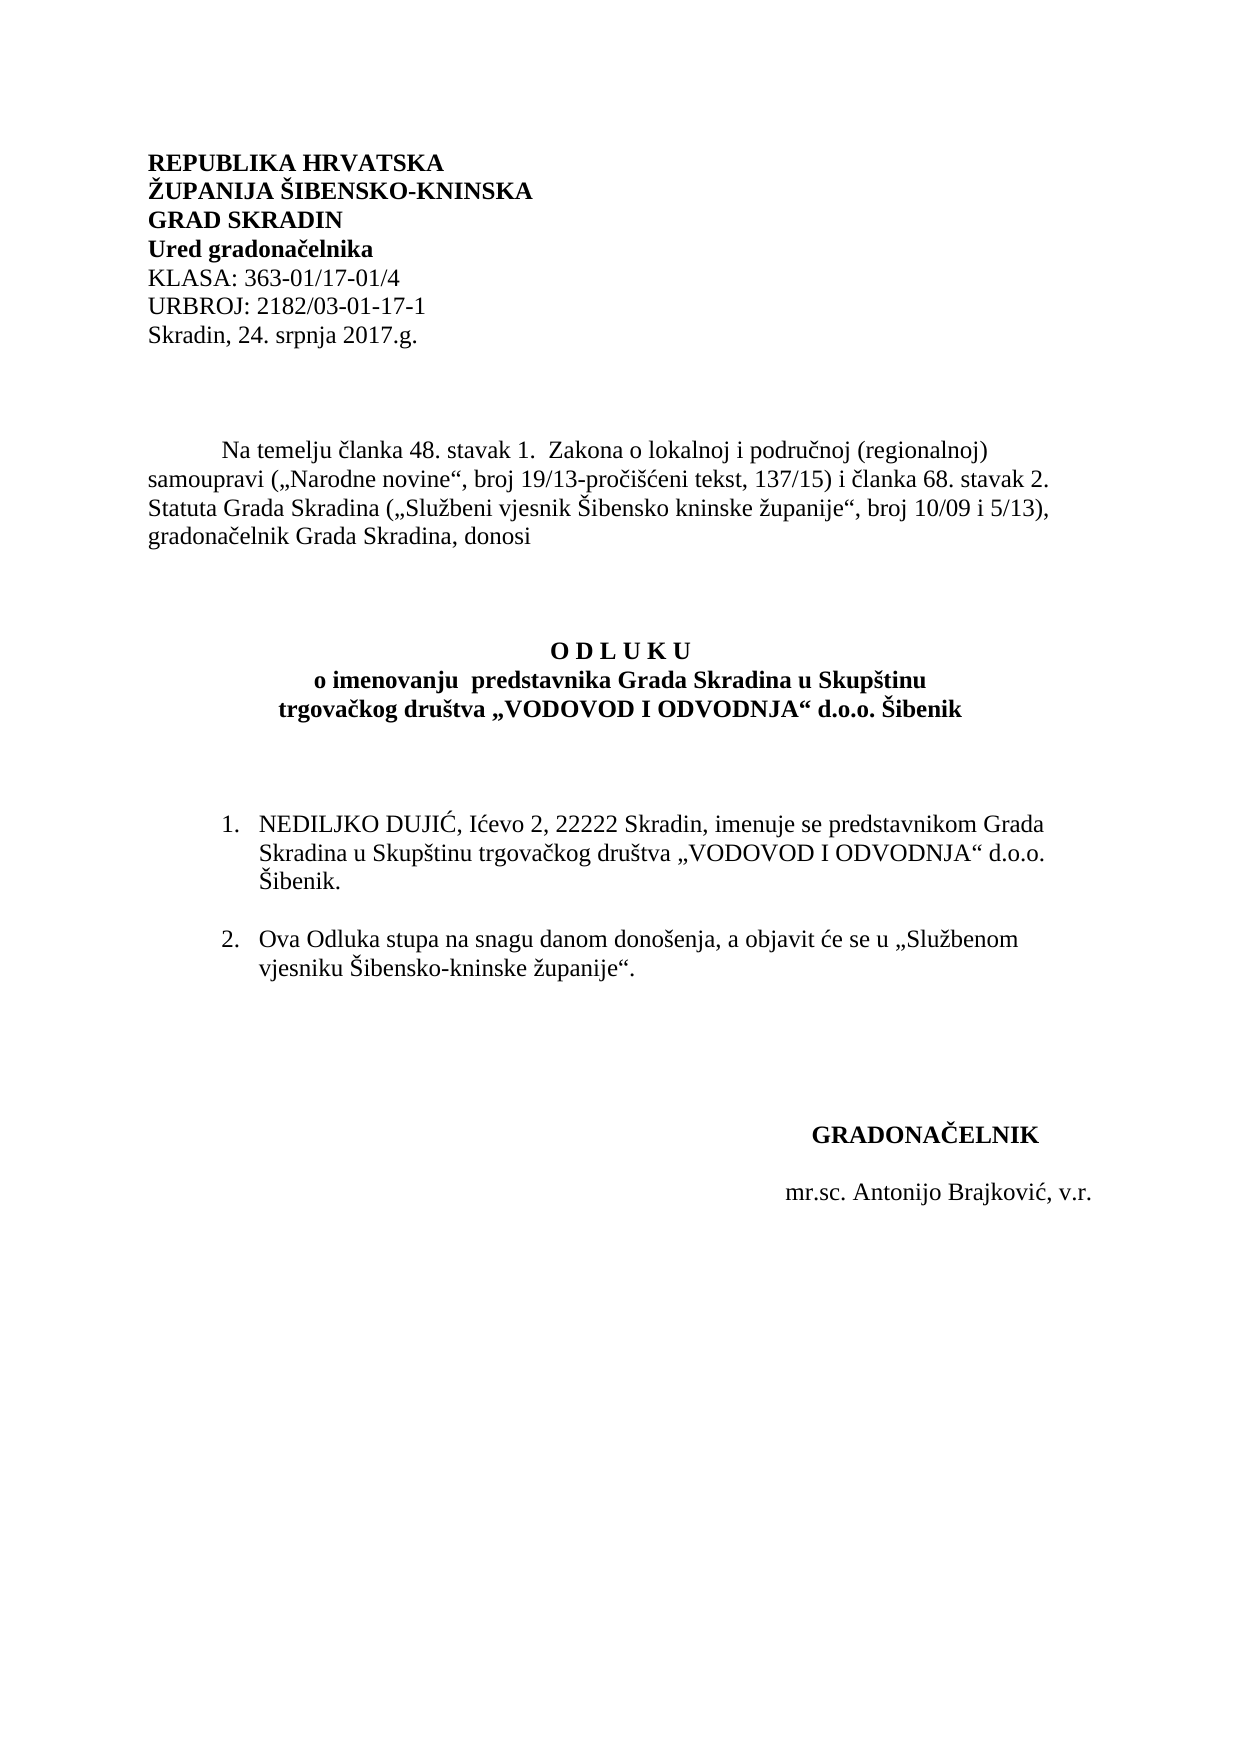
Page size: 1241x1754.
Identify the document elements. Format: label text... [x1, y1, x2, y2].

text o imenovanju predstavnika Grada Skradina u Skupštinu [148, 665, 1093, 694]
text Na temelju članka 48. stavak 1. Zakona o lokalnoj i područnoj (regionalnoj) samoupravi („Narodne novine“, broj 19/13-pročišćeni tekst, 137/15) i članka 68. stavak 2. Statuta Grada Skradina („Službeni vjesnik Šibensko kninske županije“, broj 10/09 i 5/13), gradonačelnik Grada Skradina, donosi [148, 435, 1093, 550]
text GRAD SKRADIN [148, 205, 1093, 234]
text O D L U K U [148, 636, 1093, 665]
text GRADONAČELNIK [811, 1120, 1093, 1149]
text mr.sc. Antonijo Brajković, v.r. [148, 1177, 1093, 1206]
text REPUBLIKA HRVATSKA [148, 148, 1093, 176]
text KLASA: 363-01/17-01/4 [148, 263, 1093, 291]
text trgovačkog društva „VODOVOD I ODVODNJA“ d.o.o. Šibenik [148, 694, 1093, 723]
list NEDILJKO DUJIĆ, Ićevo 2, 22222 Skradin, imenuje se predstavnikom Grada Skradina u Skupštinu trgovačkog društva „VODOVOD I ODVODNJA“ d.o.o. Šibenik. [221, 809, 1093, 895]
text Ured gradonačelnika [148, 234, 1093, 263]
list Ova Odluka stupa na snagu danom donošenja, a objavit će se u „Službenom vjesniku Šibensko-kninske županije“. [221, 924, 1093, 981]
text ŽUPANIJA ŠIBENSKO-KNINSKA [148, 176, 1093, 205]
text URBROJ: 2182/03-01-17-1 [148, 291, 1093, 320]
text Skradin, 24. srpnja 2017.g. [148, 320, 1093, 349]
